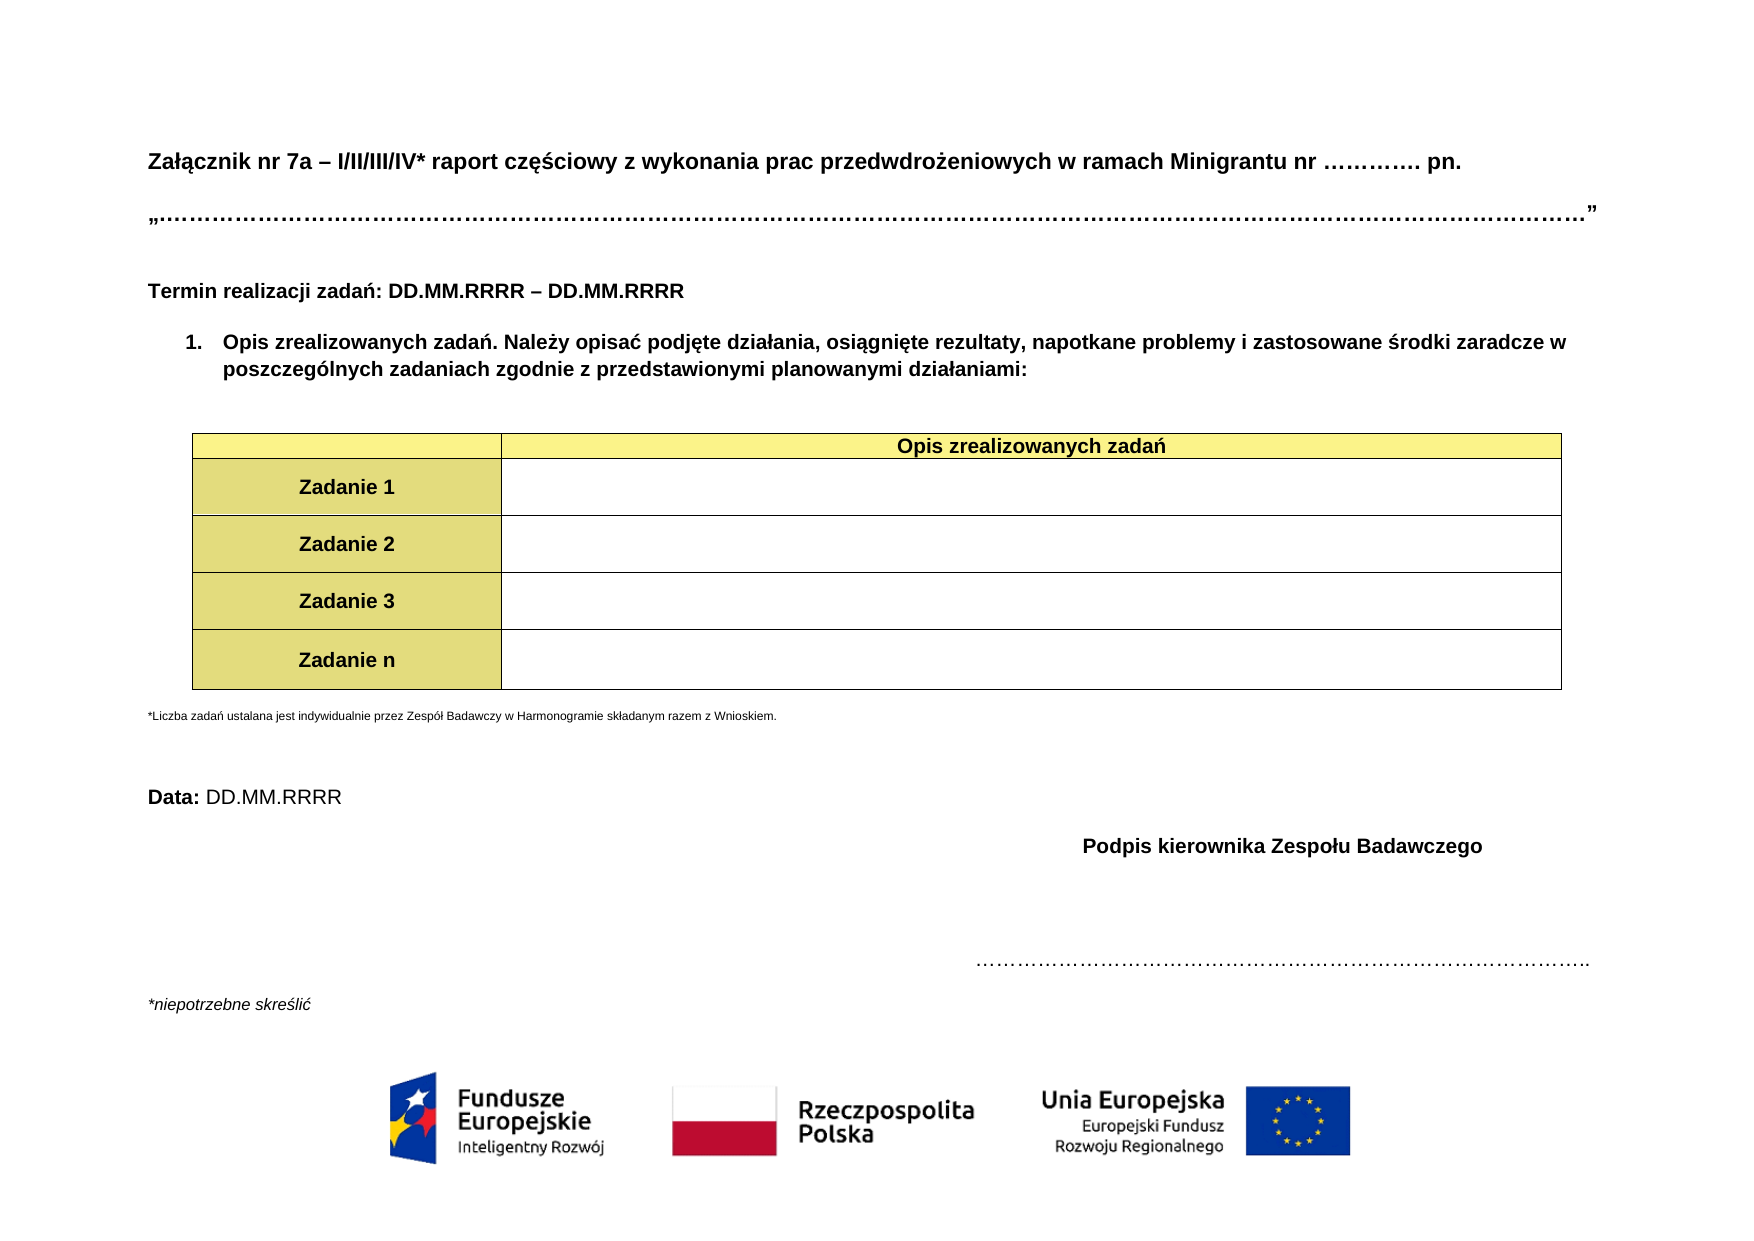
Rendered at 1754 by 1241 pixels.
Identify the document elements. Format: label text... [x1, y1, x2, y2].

table_cell Zadanie 1 [193, 459, 501, 514]
table_cell Zadanie 3 [193, 573, 501, 629]
table_cell Zadanie n [193, 630, 501, 689]
table_cell [502, 573, 1561, 629]
table_header Opis zrealizowanych zadań [502, 434, 1561, 458]
list Załącznik nr 7a – I/II/III/IV* raport częściowy z wykonania prac przedwdrożeniowych w ramach Minigrantu nr …………. pn. [148, 148, 1606, 174]
picture [367, 1049, 1387, 1182]
text Podpis kierownika Zespołu Badawczego [885, 833, 1606, 857]
table_cell [502, 459, 1561, 514]
table_cell [502, 630, 1561, 689]
list „.……………………………………………………………………………………………………………………………………………………………………” [148, 200, 1606, 227]
list Opis zrealizowanych zadań. Należy opisać podjęte działania, osiągnięte rezultaty, napotkane problemy i zastosowane środki zaradcze w poszczególnych zadaniach zgodnie z przedstawionymi planowanymi działaniami: [185, 330, 1606, 381]
text *niepotrzebne skreślić [148, 995, 1606, 1014]
table_cell [502, 516, 1561, 572]
table_header [193, 434, 501, 458]
text *Liczba zadań ustalana jest indywidualnie przez Zespół Badawczy w Harmonogramie składanym razem z Wnioskiem. [148, 709, 1606, 733]
list Termin realizacji zadań: DD.MM.RRRR – DD.MM.RRRR [148, 279, 1606, 303]
text …………………………………………………………………………….. [148, 947, 1606, 971]
text Data: DD.MM.RRRR [148, 785, 1606, 809]
table_cell Zadanie 2 [193, 516, 501, 572]
